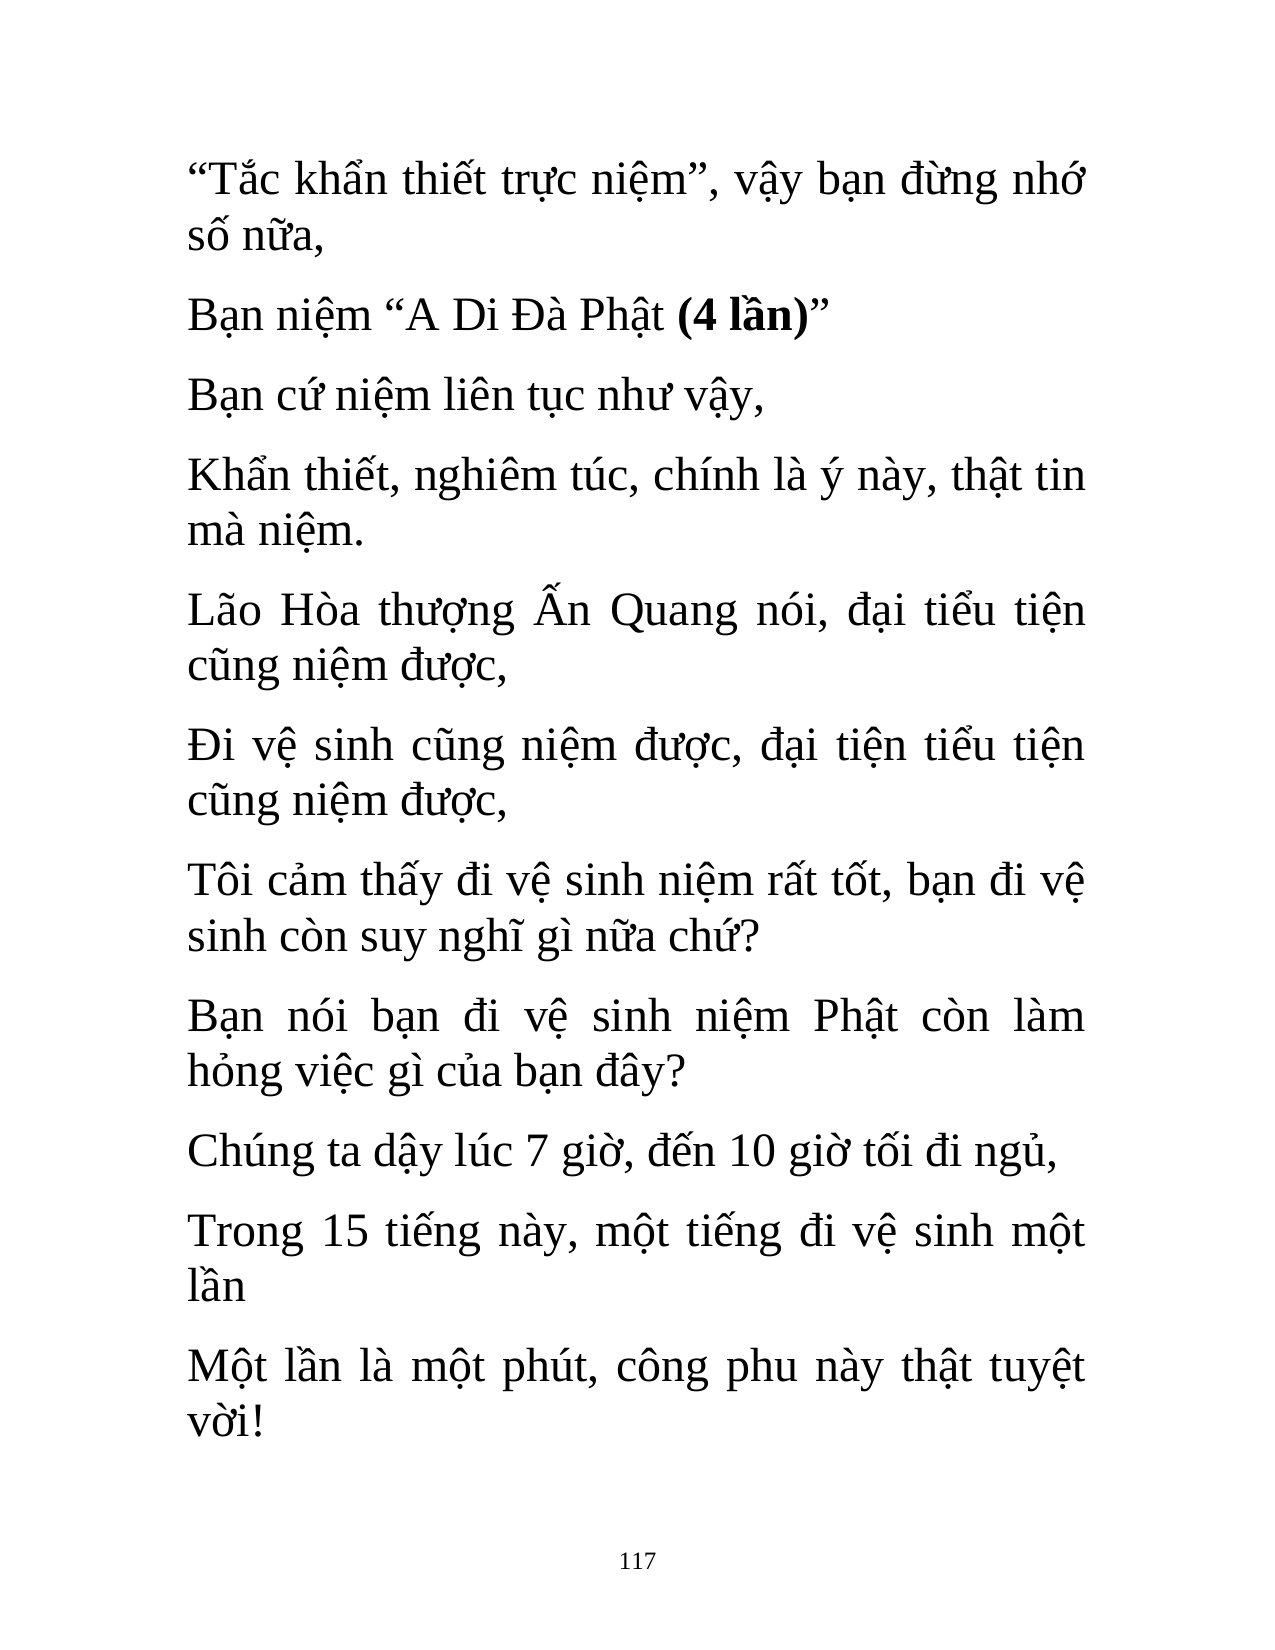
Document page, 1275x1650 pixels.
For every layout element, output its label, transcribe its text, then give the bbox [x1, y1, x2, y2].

text “Tắc khẩn thiết trực niệm”, vậy bạn đừng nhớ số nữa, [187, 150, 1087, 260]
text Trong 15 tiếng này, một tiếng đi vệ sinh một lần [187, 1202, 1087, 1312]
text Bạn cứ niệm liên tục như vậy, [187, 365, 1087, 420]
text Bạn niệm “A Di Đà Phật (4 lần)” [187, 285, 1087, 340]
text Đi vệ sinh cũng niệm được, đại tiện tiểu tiện cũng niệm được, [187, 716, 1087, 826]
text Bạn nói bạn đi vệ sinh niệm Phật còn làm hỏng việc gì của bạn đây? [187, 986, 1087, 1096]
text Một lần là một phút, công phu này thật tuyệt vời! [187, 1337, 1087, 1447]
text Lão Hòa thượng Ấn Quang nói, đại tiểu tiện cũng niệm được, [187, 581, 1087, 691]
text Khẩn thiết, nghiêm túc, chính là ý này, thật tin mà niệm. [187, 445, 1087, 556]
text Tôi cảm thấy đi vệ sinh niệm rất tốt, bạn đi vệ sinh còn suy nghĩ gì nữa chứ? [187, 851, 1087, 961]
text Chúng ta dậy lúc 7 giờ, đến 10 giờ tối đi ngủ, [187, 1121, 1087, 1177]
